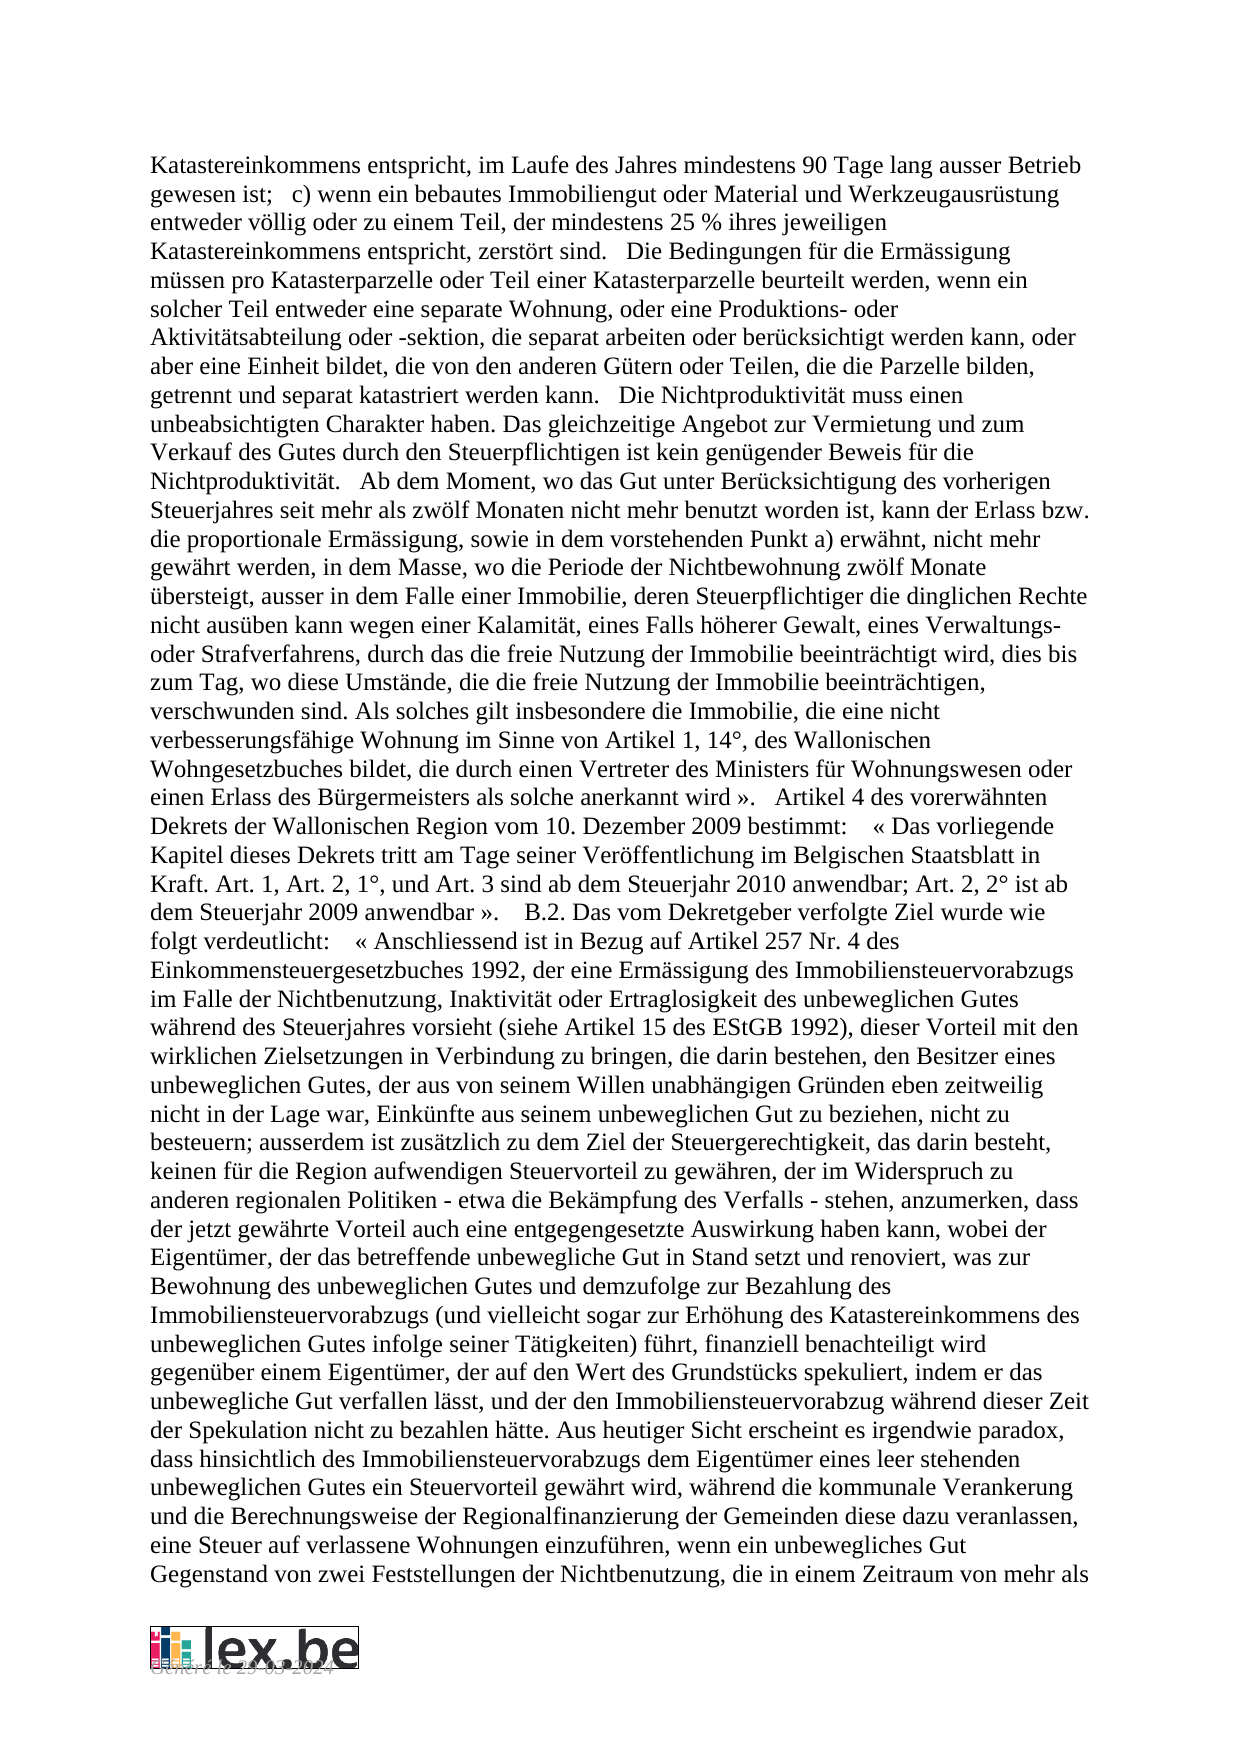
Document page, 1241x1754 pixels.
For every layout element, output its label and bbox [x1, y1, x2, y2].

picture [151, 1627, 358, 1668]
text [150, 150, 1090, 1587]
